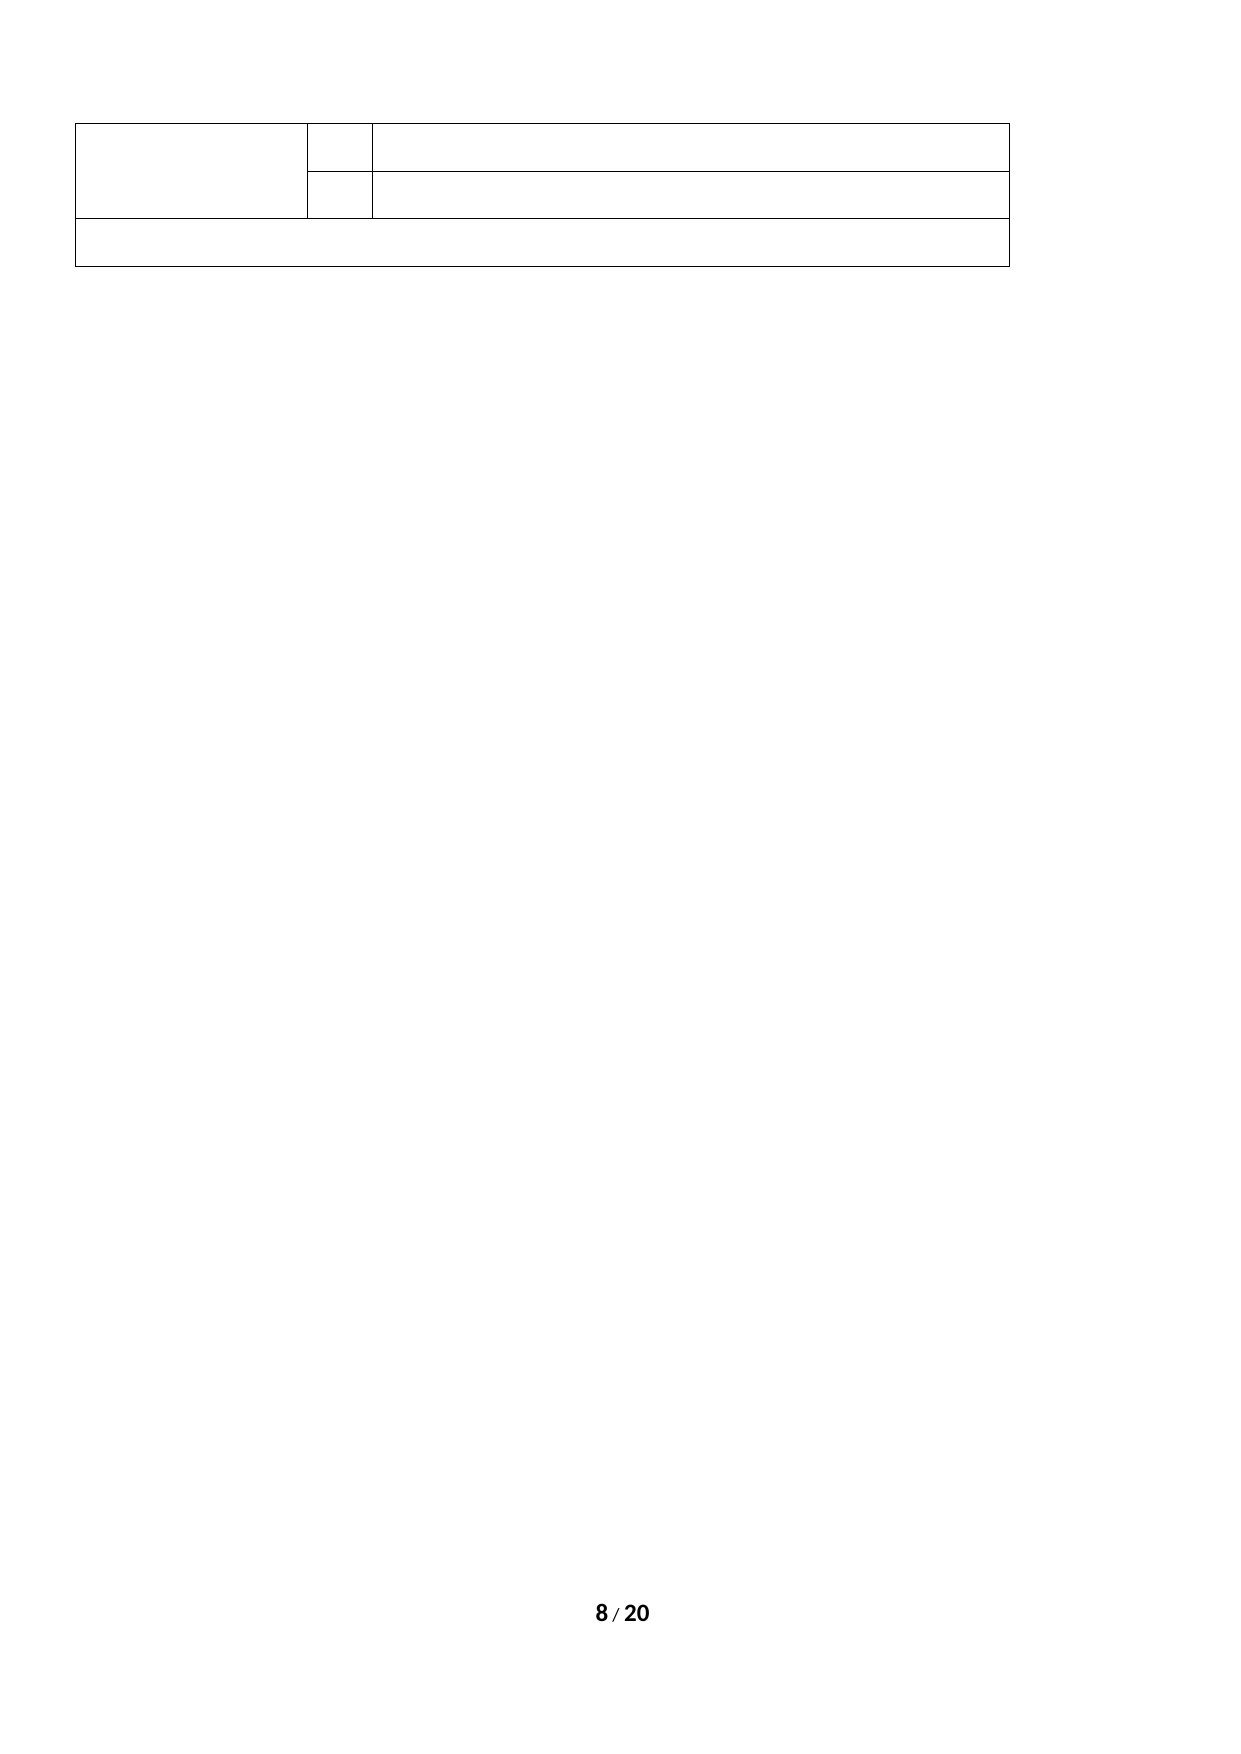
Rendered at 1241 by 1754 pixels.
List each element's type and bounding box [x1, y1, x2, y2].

table_cell [308, 172, 372, 218]
table_cell [76, 219, 1009, 266]
table_cell [373, 172, 1009, 218]
table_cell [308, 124, 372, 171]
table_cell [373, 124, 1009, 171]
